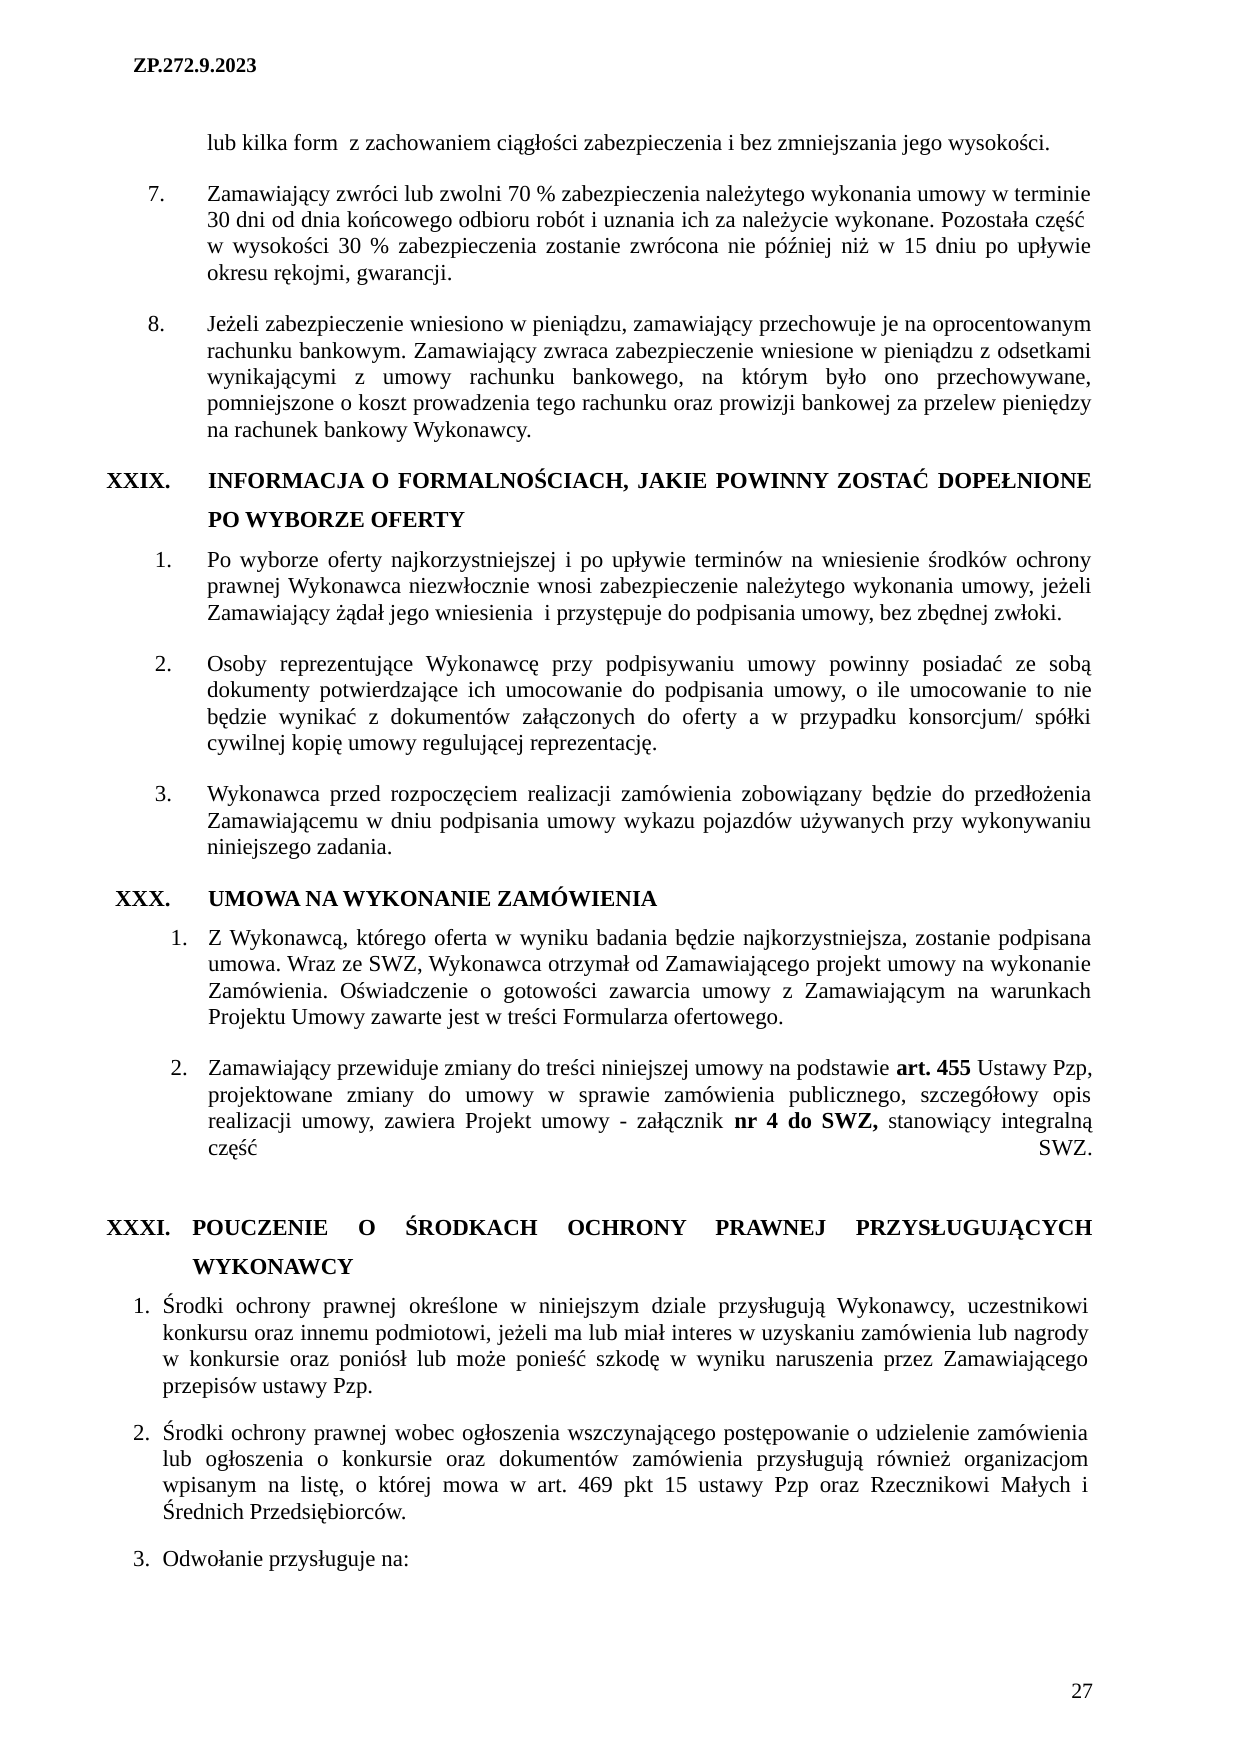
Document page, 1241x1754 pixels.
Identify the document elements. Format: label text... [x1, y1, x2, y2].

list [148, 128, 1093, 155]
list Wykonawca przed rozpoczęciem realizacji zamówienia zobowiązany będzie do przedłożenia Zamawiającemu w dniu podpisania umowy wykazu pojazdów używanych przy wykonywaniu niniejszego zadania. [154, 781, 1093, 859]
list Osoby reprezentujące Wykonawcę przy podpisywaniu umowy powinny posiadać ze sobą dokumenty potwierdzające ich umocowanie do podpisania umowy, o ile umocowanie to nie będzie wynikać z dokumentów załączonych do oferty a w przypadku konsorcjum/ spółki cywilnej kopię umowy regulującej reprezentację. [154, 650, 1093, 756]
list Jeżeli zabezpieczenie wniesiono w pieniądzu, zamawiający przechowuje je na oprocentowanym rachunku bankowym. Zamawiający zwraca zabezpieczenie wniesione w pieniądzu z odsetkami wynikającymi z umowy rachunku bankowego, na którym było ono przechowywane, pomniejszone o koszt prowadzenia tego rachunku oraz prowizji bankowej za przelew pieniędzy na rachunek bankowy Wykonawcy. [148, 310, 1093, 442]
list Odwołanie przysługuje na: [133, 1545, 1090, 1571]
list Środki ochrony prawnej określone w niniejszym dziale przysługują Wykonawcy, uczestnikowi konkursu oraz innemu podmiotowi, jeżeli ma lub miał interes w uzyskaniu zamówienia lub nagrody w konkursie oraz poniósł lub może ponieść szkodę w wyniku naruszenia przez Zamawiającego przepisów ustawy Pzp. [133, 1293, 1090, 1398]
list Środki ochrony prawnej wobec ogłoszenia wszczynającego postępowanie o udzielenie zamówienia lub ogłoszenia o konkursie oraz dokumentów zamówienia przysługują również organizacjom wpisanym na listę, o której mowa w art. 469 pkt 15 ustawy Pzp oraz Rzecznikowi Małych i Średnich Przedsiębiorców. [133, 1419, 1090, 1524]
list Z Wykonawcą, którego oferta w wyniku badania będzie najkorzystniejsza, zostanie podpisana umowa. Wraz ze SWZ, Wykonawca otrzymał od Zamawiającego projekt umowy na wykonanie Zamówienia. Oświadczenie o gotowości zawarcia umowy z Zamawiającym na warunkach Projektu Umowy zawarte jest w treści Formularza ofertowego. [170, 924, 1093, 1029]
list POUCZENIE O ŚRODKACH OCHRONY PRAWNEJ PRZYSŁUGUJĄCYCH WYKONAWCY [170, 1214, 1093, 1279]
list Zamawiający przewiduje zmiany do treści niniejszej umowy na podstawie art. 455 Ustawy Pzp, projektowane zmiany do umowy w sprawie zamówienia publicznego, szczegółowy opis realizacji umowy, zawiera Projekt umowy - załącznik nr 4 do SWZ, stanowiący integralną część SWZ. [170, 1054, 1093, 1189]
list Zamawiający zwróci lub zwolni 70 % zabezpieczenia należytego wykonania umowy w terminie 30 dni od dnia końcowego odbioru robót i uznania ich za należycie wykonane. Pozostała część w wysokości 30 % zabezpieczenia zostanie zwrócona nie później niż w 15 dniu po upływie okresu rękojmi, gwarancji. [148, 180, 1093, 285]
list INFORMACJA O FORMALNOŚCIACH, JAKIE POWINNY ZOSTAĆ DOPEŁNIONE PO WYBORZE OFERTY [170, 467, 1093, 533]
list Po wyborze oferty najkorzystniejszej i po upływie terminów na wniesienie środków ochrony prawnej Wykonawca niezwłocznie wnosi zabezpieczenie należytego wykonania umowy, jeżeli Zamawiający żądał jego wniesienia i przystępuje do podpisania umowy, bez zbędnej zwłoki. [154, 546, 1093, 625]
list UMOWA NA WYKONANIE ZAMÓWIENIA [170, 884, 1093, 911]
